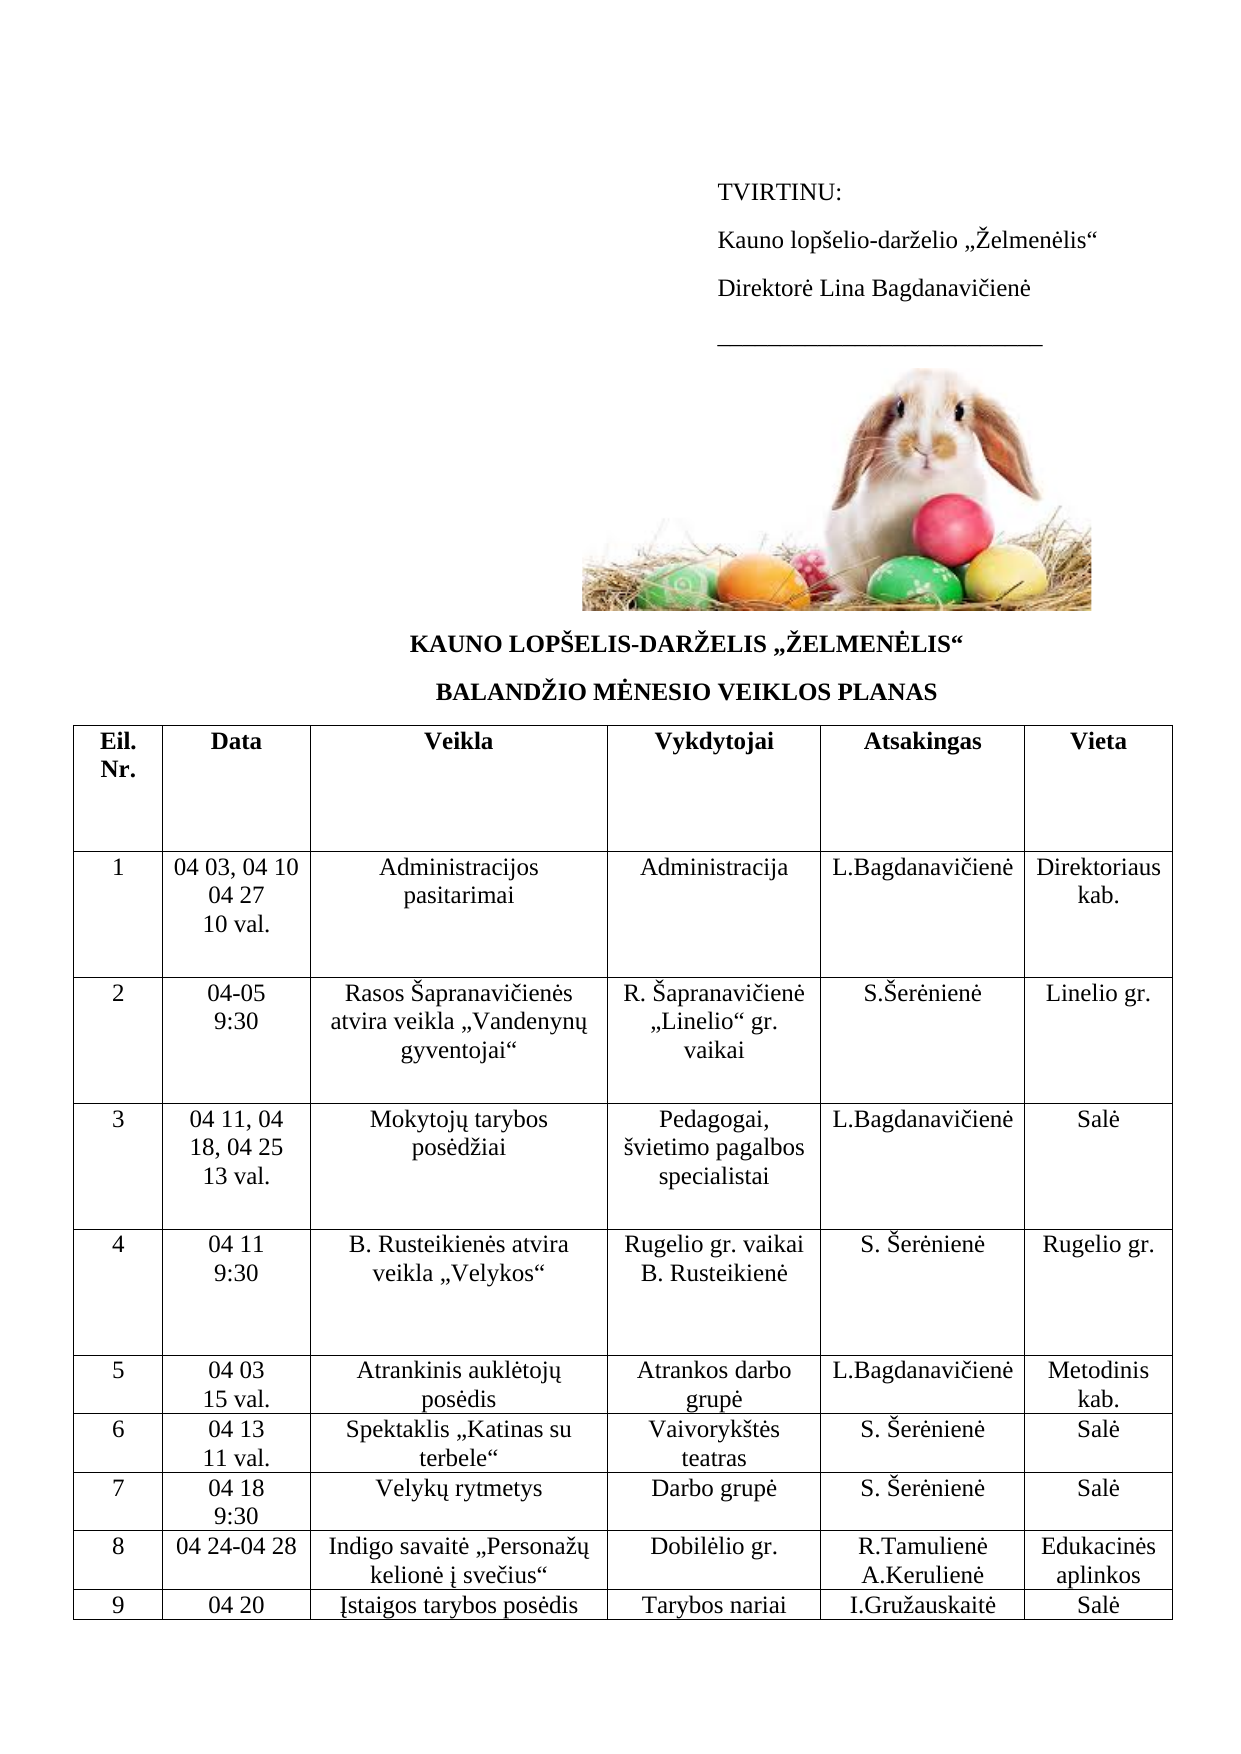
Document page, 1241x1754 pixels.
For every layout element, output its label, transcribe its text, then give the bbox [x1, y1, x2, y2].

table_cell Atrankos darbo grupė [608, 1356, 820, 1413]
table_cell Atrankinis auklėtojų posėdis [311, 1356, 607, 1413]
text TVIRTINU: [177, 177, 1196, 206]
table_cell Mokytojų tarybos posėdžiai [311, 1104, 607, 1228]
table_cell 8 [74, 1531, 162, 1589]
table_cell 04 20 13 val. [163, 1590, 310, 1618]
table_cell 04-05 9:30 [163, 978, 310, 1103]
table_header Veikla [311, 726, 607, 851]
table_cell Indigo savaitė „Personažų kelionė į svečius“ [311, 1531, 607, 1589]
table_cell 04 13 11 val. [163, 1414, 310, 1472]
table_header Vieta [1025, 726, 1172, 851]
table_cell Rugelio gr. vaikai B. Rusteikienė [608, 1230, 820, 1354]
picture [582, 368, 1092, 611]
table_cell B. Rusteikienės atvira veikla „Velykos“ [311, 1230, 607, 1354]
table_cell Rugelio gr. [1025, 1230, 1172, 1354]
table_cell 1 [74, 852, 162, 977]
table_cell 04 03, 04 10 04 27 10 val. [163, 852, 310, 977]
table_cell Administracijos pasitarimai [311, 852, 607, 977]
text __________________________ [177, 321, 1196, 349]
table_cell 2 [74, 978, 162, 1103]
table_cell Salė [1025, 1473, 1172, 1530]
table_cell Rasos Šapranavičienės atvira veikla „Vandenynų gyventojai“ [311, 978, 607, 1103]
table_cell S. Šerėnienė [821, 1473, 1024, 1530]
table_cell 04 18 9:30 [163, 1473, 310, 1530]
table_cell Darbo grupė [608, 1473, 820, 1530]
table_cell Salė [1025, 1414, 1172, 1472]
table_header Atsakingas [821, 726, 1024, 851]
table_cell Edukacinės aplinkos [1025, 1531, 1172, 1589]
table_cell 04 11 9:30 [163, 1230, 310, 1354]
table_cell 9 [74, 1590, 162, 1618]
table_cell Dobilėlio gr. [608, 1531, 820, 1589]
table_cell L.Bagdanavičienė [821, 852, 1024, 977]
table_cell Pedagogai, švietimo pagalbos specialistai [608, 1104, 820, 1228]
table_cell Tarybos nariai [608, 1590, 820, 1618]
table_cell R.Tamulienė A.Kerulienė [821, 1531, 1024, 1589]
text BALANDŽIO MĖNESIO VEIKLOS PLANAS [177, 677, 1196, 706]
text Direktorė Lina Bagdanavičienė [177, 273, 1196, 302]
table_cell Spektaklis „Katinas su terbele“ [311, 1414, 607, 1472]
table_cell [311, 1590, 607, 1618]
table_cell 4 [74, 1230, 162, 1354]
table_cell Vaivorykštės teatras [608, 1414, 820, 1472]
table_cell 7 [74, 1473, 162, 1530]
table_cell S. Šerėnienė [821, 1230, 1024, 1354]
table_cell 04 03 15 val. [163, 1356, 310, 1413]
text KAUNO LOPŠELIS-DARŽELIS „ŽELMENĖLIS“ [177, 629, 1196, 658]
table_cell Metodinis kab. [1025, 1356, 1172, 1413]
table_cell S.Šerėnienė [821, 978, 1024, 1103]
table_header Vykdytojai [608, 726, 820, 851]
table_header Eil. Nr. [74, 726, 162, 851]
table_cell Linelio gr. [1025, 978, 1172, 1103]
table_cell 04 24-04 28 [163, 1531, 310, 1589]
table_cell 04 11, 04 18, 04 25 13 val. [163, 1104, 310, 1228]
table_cell 5 [74, 1356, 162, 1413]
table_cell Salė [1025, 1590, 1172, 1618]
table_cell R. Šapranavičienė „Linelio“ gr. vaikai [608, 978, 820, 1103]
text Kauno lopšelio-darželio „Želmenėlis“ [177, 225, 1196, 254]
table_cell S. Šerėnienė [821, 1414, 1024, 1472]
table_cell 6 [74, 1414, 162, 1472]
table_cell Direktoriaus kab. [1025, 852, 1172, 977]
table_cell L.Bagdanavičienė [821, 1104, 1024, 1228]
table_cell I.Gružauskaitė [821, 1590, 1024, 1618]
table_cell L.Bagdanavičienė [821, 1356, 1024, 1413]
table_cell Administracija [608, 852, 820, 977]
table_header Data [163, 726, 310, 851]
table_cell 3 [74, 1104, 162, 1228]
table_cell Salė [1025, 1104, 1172, 1228]
table_cell Velykų rytmetys [311, 1473, 607, 1530]
